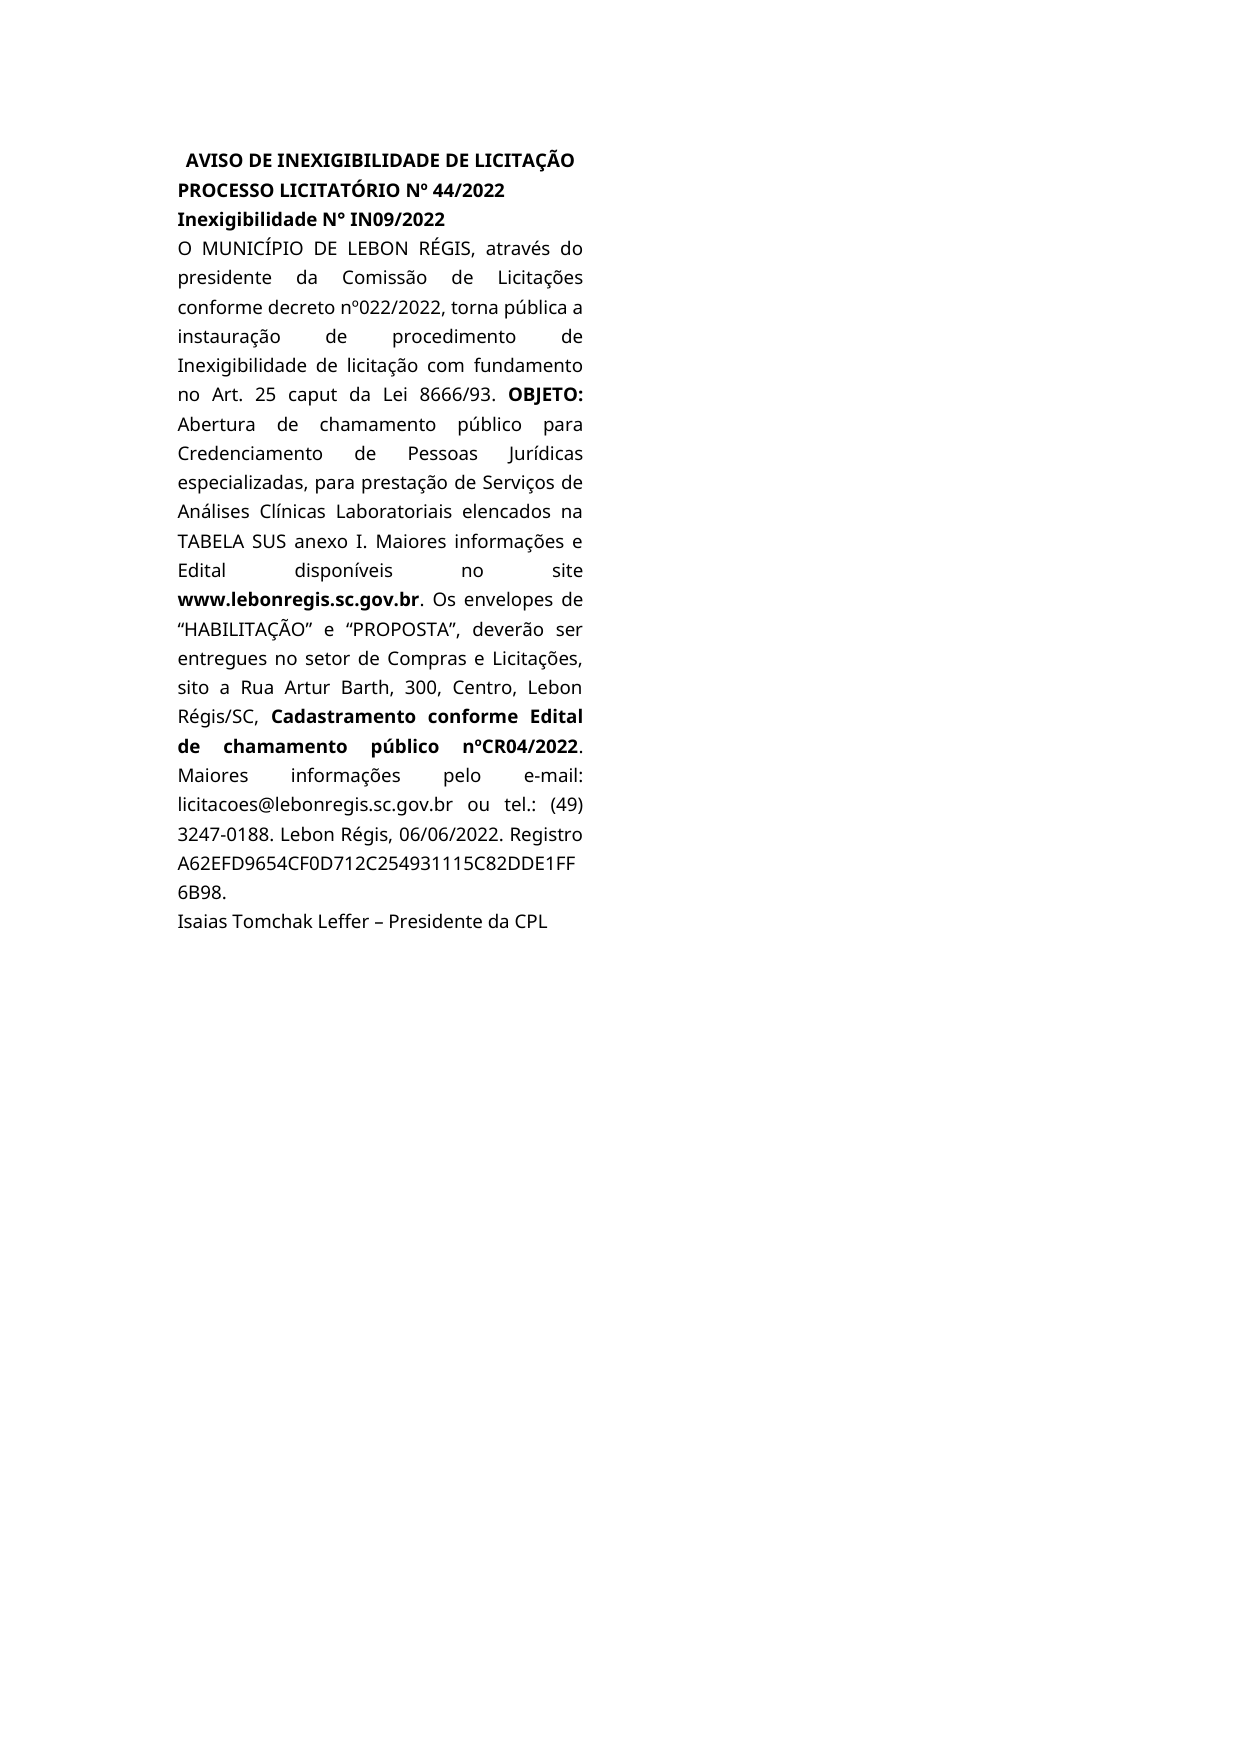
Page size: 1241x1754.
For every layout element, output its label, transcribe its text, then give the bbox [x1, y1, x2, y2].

text AVISO DE INEXIGIBILIDADE DE LICITAÇÃO [177, 148, 583, 173]
text O MUNICÍPIO DE LEBON RÉGIS, através do presidente da Comissão de Licitações conforme decreto nº022/2022, torna pública a instauração de procedimento de Inexigibilidade de licitação com fundamento no Art. 25 caput da Lei 8666/93. OBJETO: Abertura de chamamento público para Credenciamento de Pessoas Jurídicas especializadas, para prestação de Serviços de Análises Clínicas Laboratoriais elencados na TABELA SUS anexo I. Maiores informações e Edital disponíveis no site www.lebonregis.sc.gov.br. Os envelopes de “HABILITAÇÃO” e “PROPOSTA”, deverão ser entregues no setor de Compras e Licitações, sito a Rua Artur Barth, 300, Centro, Lebon Régis/SC, Cadastramento conforme Edital de chamamento público nºCR04/2022. Maiores informações pelo e-mail: licitacoes@lebonregis.sc.gov.br ou tel.: (49) 3247-0188. Lebon Régis, 06/06/2022. Registro A62EFD9654CF0D712C254931115C82DDE1FF6B98. [177, 235, 583, 905]
text PROCESSO LICITATÓRIO Nº 44/2022 [177, 177, 583, 202]
text Isaias Tomchak Leffer – Presidente da CPL [177, 909, 583, 934]
text Inexigibilidade N° IN09/2022 [177, 206, 583, 232]
